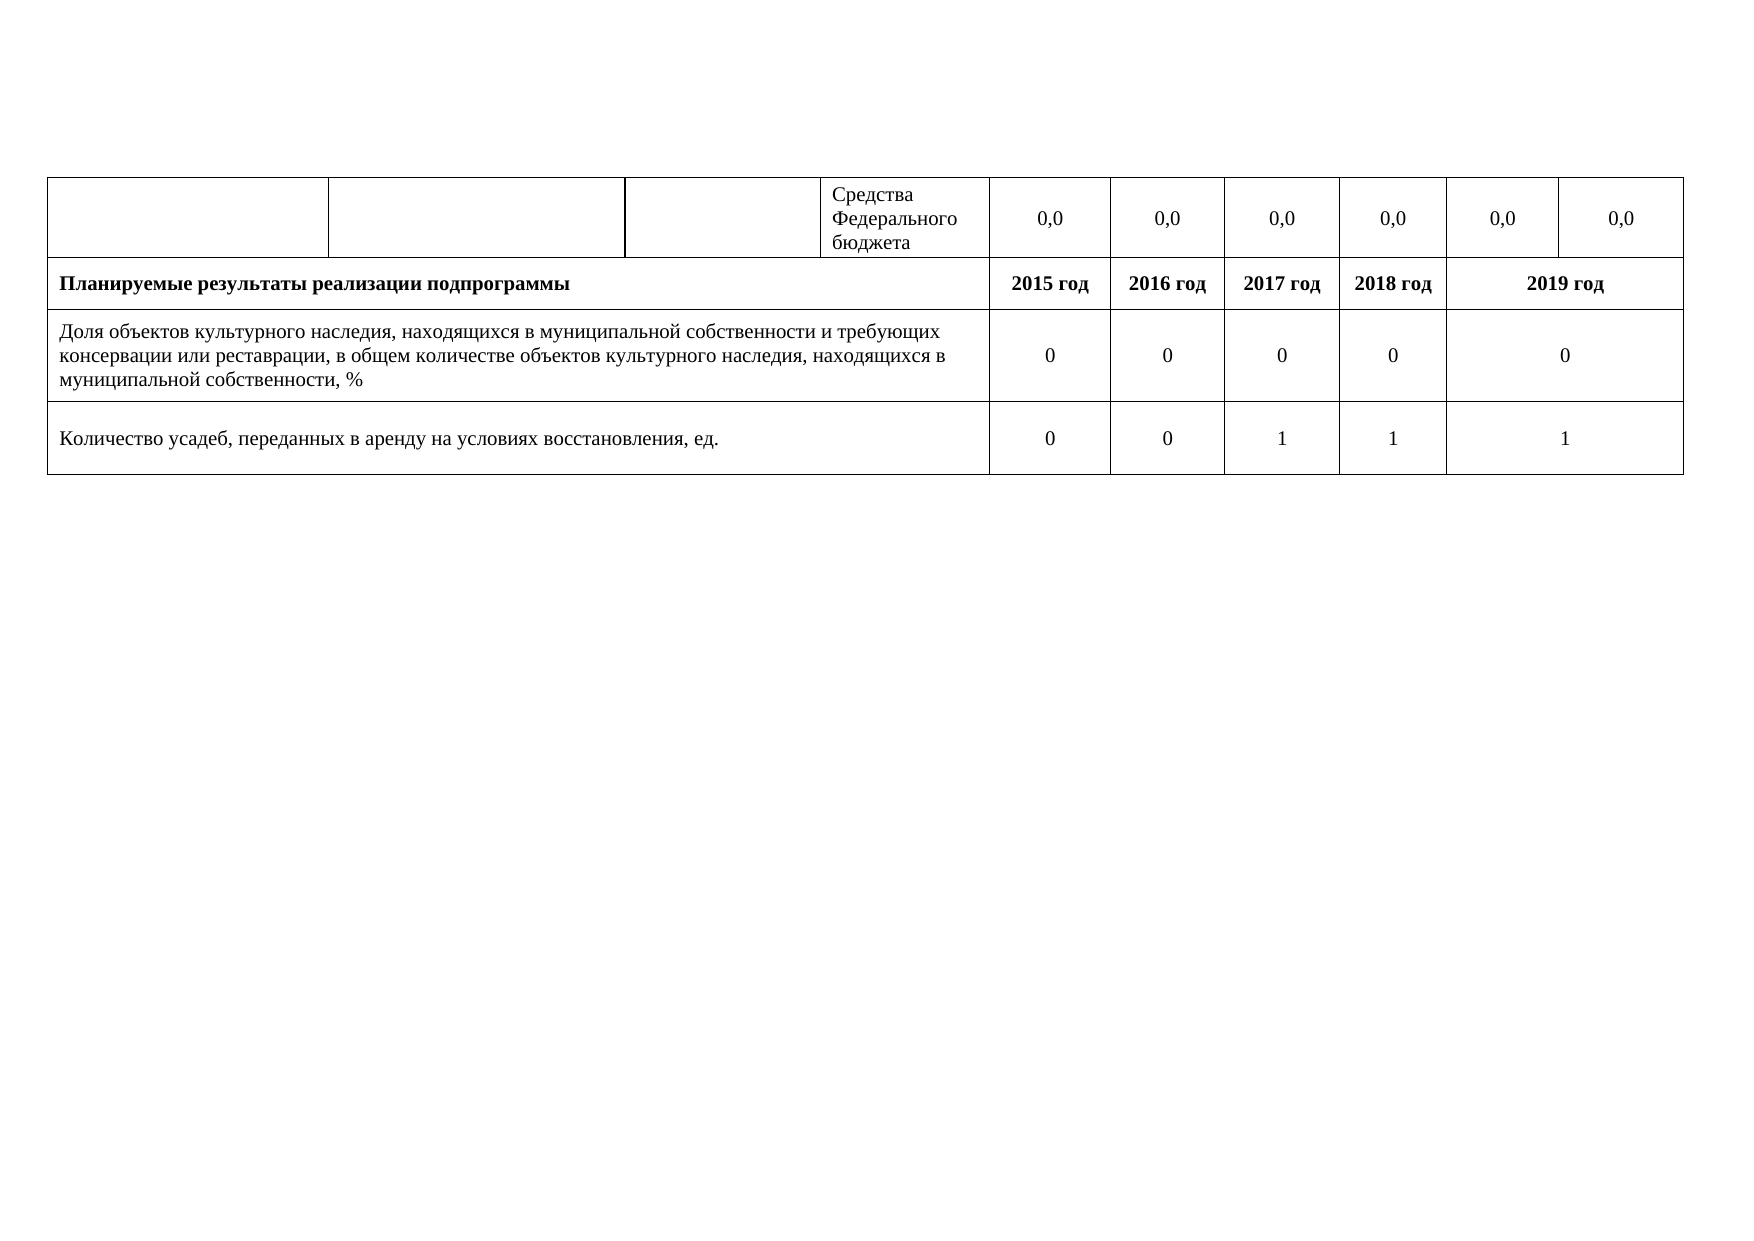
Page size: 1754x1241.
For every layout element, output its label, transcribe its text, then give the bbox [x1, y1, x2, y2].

table_cell 2016 год [1111, 258, 1224, 308]
table_cell 2018 год [1340, 258, 1446, 308]
table_cell Доля объектов культурного наследия, находящихся в муниципальной собственности и требующих консервации или реставрации, в общем количестве объектов культурного наследия, находящихся в муниципальной собственности, % [48, 310, 989, 401]
table_cell Средства Федерального бюджета [821, 178, 989, 257]
table_cell 0,0 [1559, 178, 1683, 257]
table_cell 0 [1340, 310, 1446, 401]
table_cell 0,0 [1225, 178, 1339, 257]
table_cell Планируемые результаты реализации подпрограммы [48, 258, 989, 308]
table_cell 1 [1225, 402, 1339, 474]
table_cell 0,0 [1340, 178, 1446, 257]
table_cell 0 [990, 310, 1110, 401]
table_cell 2017 год [1225, 258, 1339, 308]
table_cell 0,0 [1447, 178, 1558, 257]
table_cell 2019 год [1447, 258, 1683, 308]
table_cell 0,0 [1111, 178, 1224, 257]
table_cell 2015 год [990, 258, 1110, 308]
table_cell 0 [990, 402, 1110, 474]
table_cell 1 [1340, 402, 1446, 474]
table_cell 1 [1447, 402, 1683, 474]
table_cell 0 [1447, 310, 1683, 401]
table_cell 0,0 [990, 178, 1110, 257]
table_cell Количество усадеб, переданных в аренду на условиях восстановления, ед. [48, 402, 989, 474]
table_cell 0 [1111, 310, 1224, 401]
table_cell 0 [1225, 310, 1339, 401]
table_cell 0 [1111, 402, 1224, 474]
